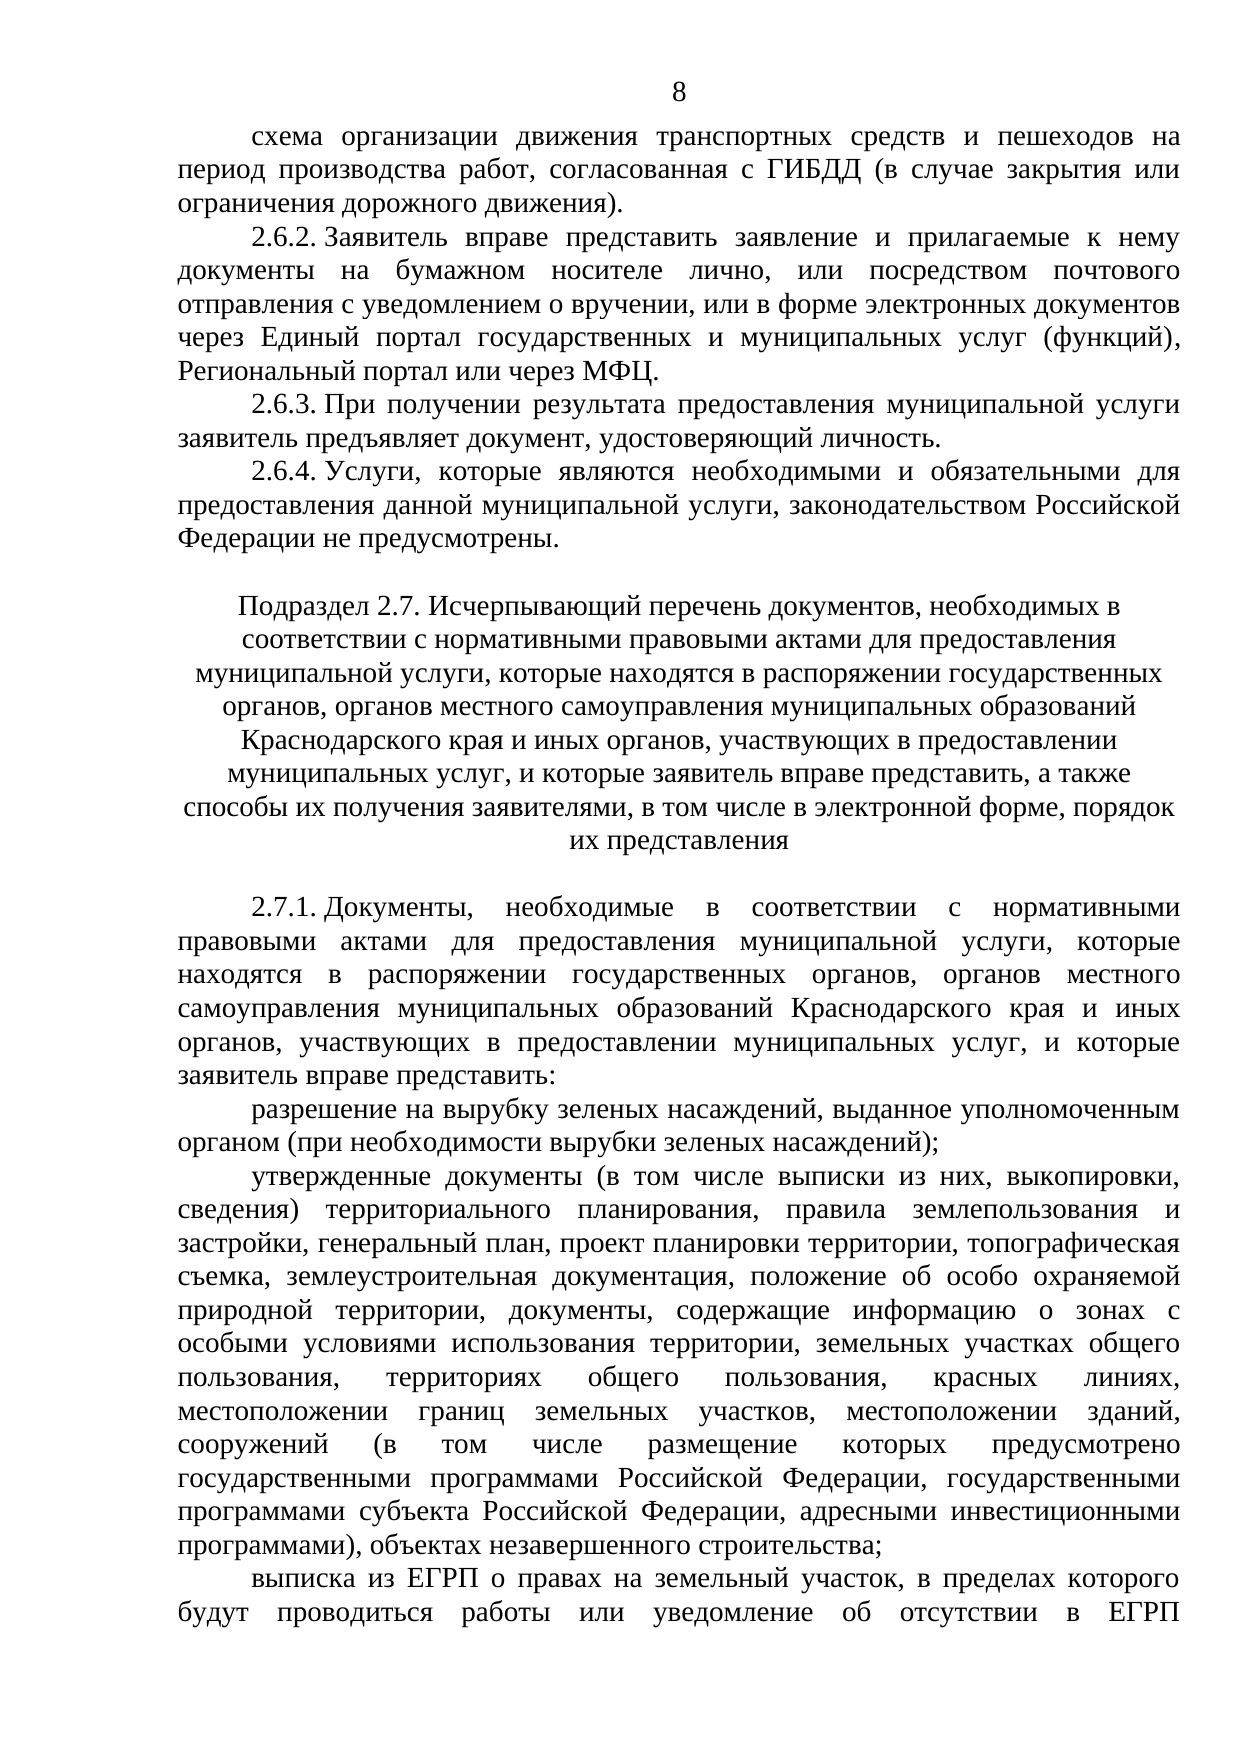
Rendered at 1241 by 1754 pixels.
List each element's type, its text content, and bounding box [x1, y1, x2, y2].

text Подраздел 2.7. Исчерпывающий перечень документов, необходимых в соответствии с нормативными правовыми актами для предоставления муниципальной услуги, которые находятся в распоряжении государственных органов, органов местного самоуправления муниципальных образований Краснодарского края и иных органов, участвующих в предоставлении муниципальных услуг, и которые заявитель вправе представить, а также способы их получения заявителями, в том числе в электронной форме, порядок их представления [177, 588, 1181, 856]
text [177, 1560, 1181, 1627]
text утвержденные документы (в том числе выписки из них, выкопировки, сведения) территориального планирования, правила землепользования и застройки, генеральный план, проект планировки территории, топографическая съемка, землеустроительная документация, положение об особо охраняемой природной территории, документы, содержащие информацию о зонах с особыми условиями использования территории, земельных участках общего пользования, территориях общего пользования, красных линиях, местоположении границ земельных участков, местоположении зданий, сооружений (в том числе размещение которых предусмотрено государственными программами Российской Федерации, государственными программами субъекта Российской Федерации, адресными инвестиционными программами), объектах незавершенного строительства; [177, 1158, 1181, 1560]
text 2.6.3. При получении результата предоставления муниципальной услуги заявитель предъявляет документ, удостоверяющий личность. [177, 386, 1181, 453]
text 2.6.4. Услуги, которые являются необходимыми и обязательными для предоставления данной муниципальной услуги, законодательством Российской Федерации не предусмотрены. [177, 453, 1181, 554]
text схема организации движения транспортных средств и пешеходов на период производства работ, согласованная с ГИБДД (в случае закрытия или ограничения дорожного движения). [177, 118, 1181, 219]
text 2.6.2. Заявитель вправе представить заявление и прилагаемые к нему документы на бумажном носителе лично, или посредством почтового отправления с уведомлением о вручении, или в форме электронных документов через Единый портал государственных и муниципальных услуг (функций), Региональный портал или через МФЦ. [177, 219, 1181, 386]
text разрешение на вырубку зеленых насаждений, выданное уполномоченным органом (при необходимости вырубки зеленых насаждений); [177, 1091, 1181, 1158]
text 2.7.1. Документы, необходимые в соответствии с нормативными правовыми актами для предоставления муниципальной услуги, которые находятся в распоряжении государственных органов, органов местного самоуправления муниципальных образований Краснодарского края и иных органов, участвующих в предоставлении муниципальных услуг, и которые заявитель вправе представить: [177, 889, 1181, 1091]
